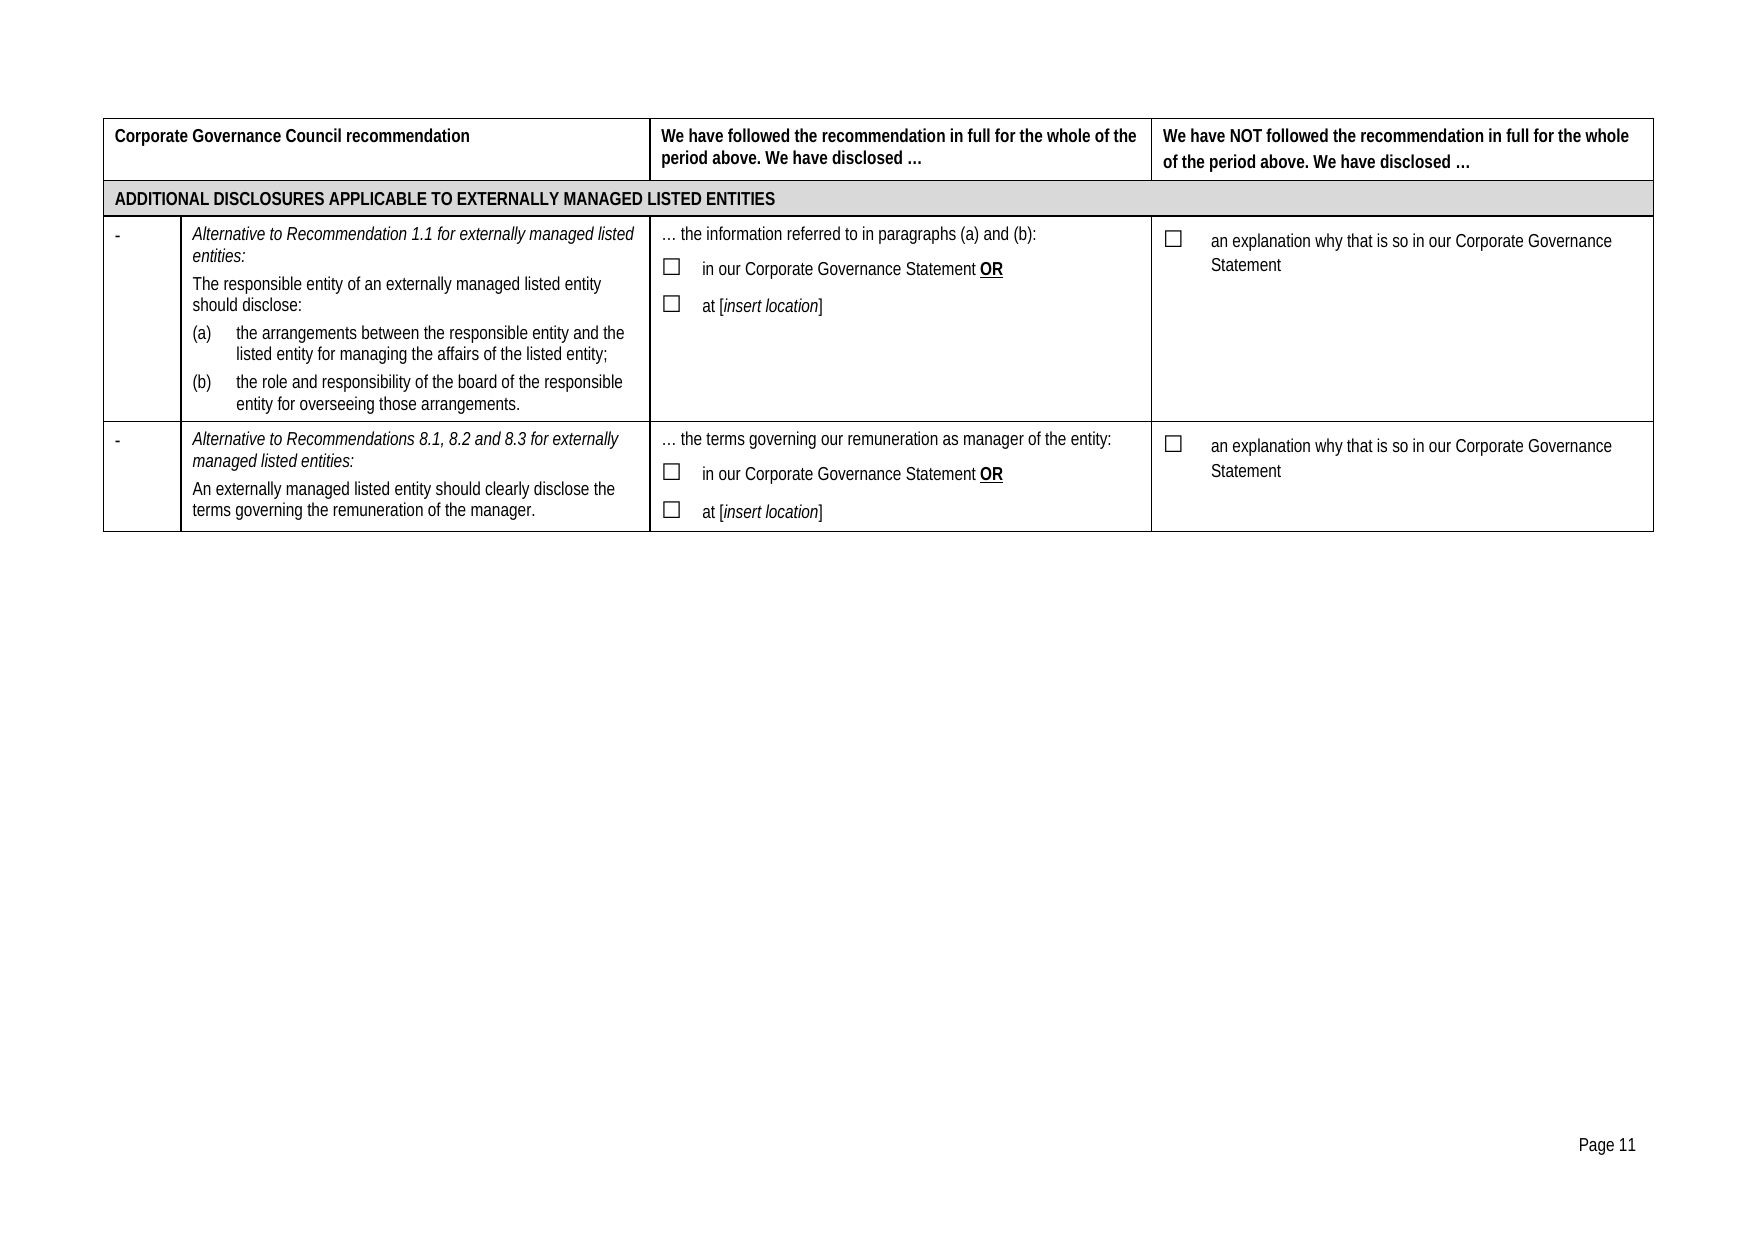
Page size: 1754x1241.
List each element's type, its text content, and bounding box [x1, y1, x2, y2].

table_cell an explanation why that is so in our Corporate Governance Statement [1152, 422, 1653, 531]
table_cell an explanation why that is so in our Corporate Governance Statement [1152, 217, 1653, 421]
table_cell … the terms governing our remuneration as manager of the entity: in our Corporate Governance Statement OR at [insert location] [651, 422, 1151, 531]
table_cell Alternative to Recommendation 1.1 for externally managed listed entities: The responsible entity of an externally managed listed entity should disclose: (a) the arrangements between the responsible entity and the listed entity for managing the affairs of the listed entity; (b) the role and responsibility of the board of the responsible entity for overseeing those arrangements. [182, 217, 649, 421]
table_cell Alternative to Recommendations 8.1, 8.2 and 8.3 for externally managed listed entities: An externally managed listed entity should clearly disclose the terms governing the remuneration of the manager. [182, 422, 649, 531]
table_cell - [104, 217, 180, 421]
table_header We have followed the recommendation in full for the whole of the period above. We have disclosed … [651, 119, 1151, 179]
table_cell - [104, 422, 180, 531]
table_cell ADDITIONAL DISCLOSURES APPLICABLE TO EXTERNALLY MANAGED LISTED ENTITIES [104, 181, 1653, 215]
table_header Corporate Governance Council recommendation [104, 119, 649, 179]
table_header We have NOT followed the recommendation in full for the whole of the period above. We have disclosed … [1152, 119, 1653, 179]
table_cell … the information referred to in paragraphs (a) and (b): in our Corporate Governance Statement OR at [insert location] [651, 217, 1151, 421]
